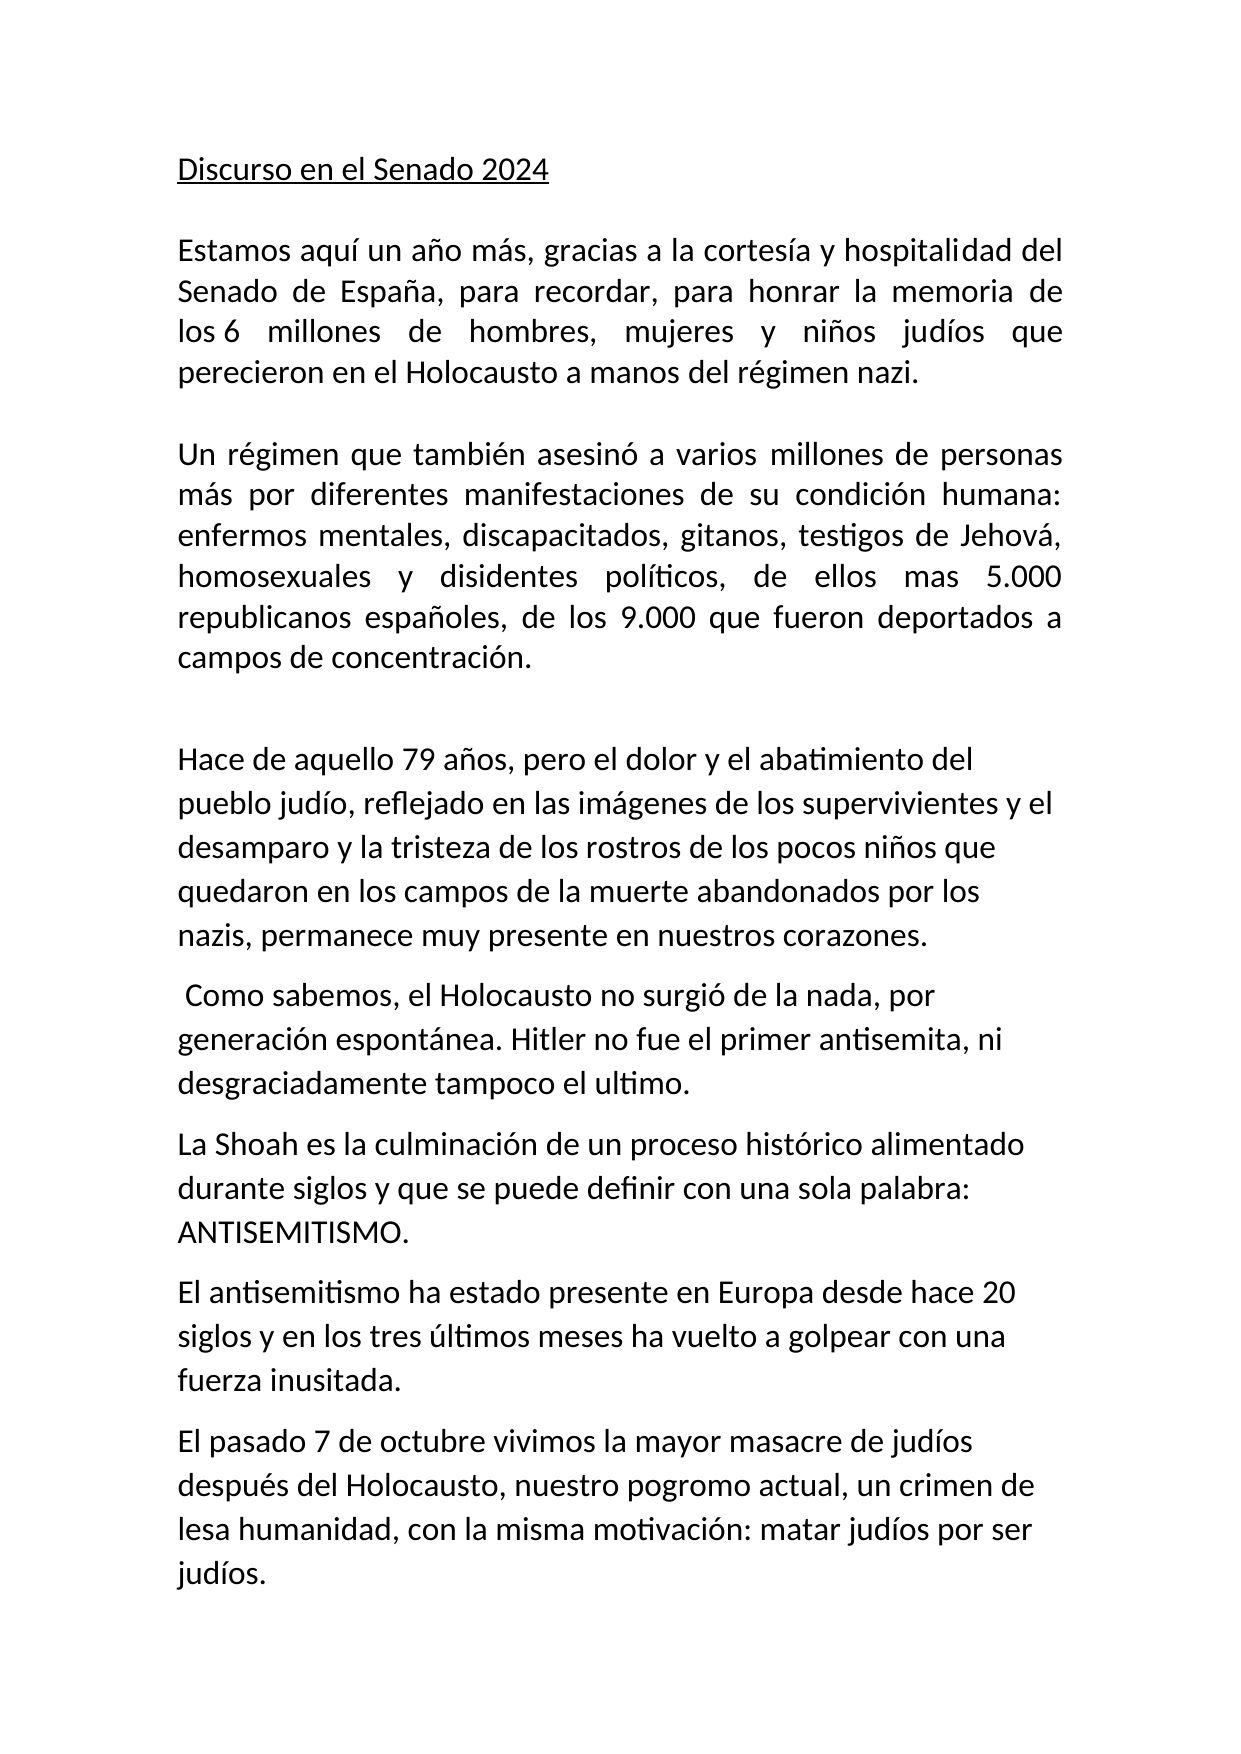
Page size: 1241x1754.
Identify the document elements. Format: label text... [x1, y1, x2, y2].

text Hace de aquello 79 años, pero el dolor y el abatimiento del pueblo judío, reflejado en las imágenes de los supervivientes y el desamparo y la tristeza de los rostros de los pocos niños que quedaron en los campos de la muerte abandonados por los nazis, permanece muy presente en nuestros corazones. [177, 738, 1063, 954]
text Un régimen que también asesinó a varios millones de personas más por diferentes manifestaciones de su condición humana: enfermos mentales, discapacitados, gitanos, testigos de Jehová, homosexuales y disidentes políticos, de ellos mas 5.000 republicanos españoles, de los 9.000 que fueron deportados a campos de concentración. [177, 433, 1063, 677]
text El pasado 7 de octubre vivimos la mayor masacre de judíos después del Holocausto, nuestro pogromo actual, un crimen de lesa humanidad, con la misma motivación: matar judíos por ser judíos. [177, 1420, 1063, 1592]
text El antisemitismo ha estado presente en Europa desde hace 20 siglos y en los tres últimos meses ha vuelto a golpear con una fuerza inusitada. [177, 1271, 1063, 1400]
text Como sabemos, el Holocausto no surgió de la nada, por generación espontánea. Hitler no fue el primer antisemita, ni desgraciadamente tampoco el ultimo. [177, 974, 1063, 1103]
text La Shoah es la culminación de un proceso histórico alimentado durante siglos y que se puede definir con una sola palabra: ANTISEMITISMO. [177, 1123, 1063, 1251]
text Estamos aquí un año más, gracias a la cortesía y hospitalidad del Senado de España, para recordar, para honrar la memoria de los 6 millones de hombres, mujeres y niños judíos que perecieron en el Holocausto a manos del régimen nazi. [177, 229, 1063, 392]
text Discurso en el Senado 2024 [177, 148, 1063, 188]
